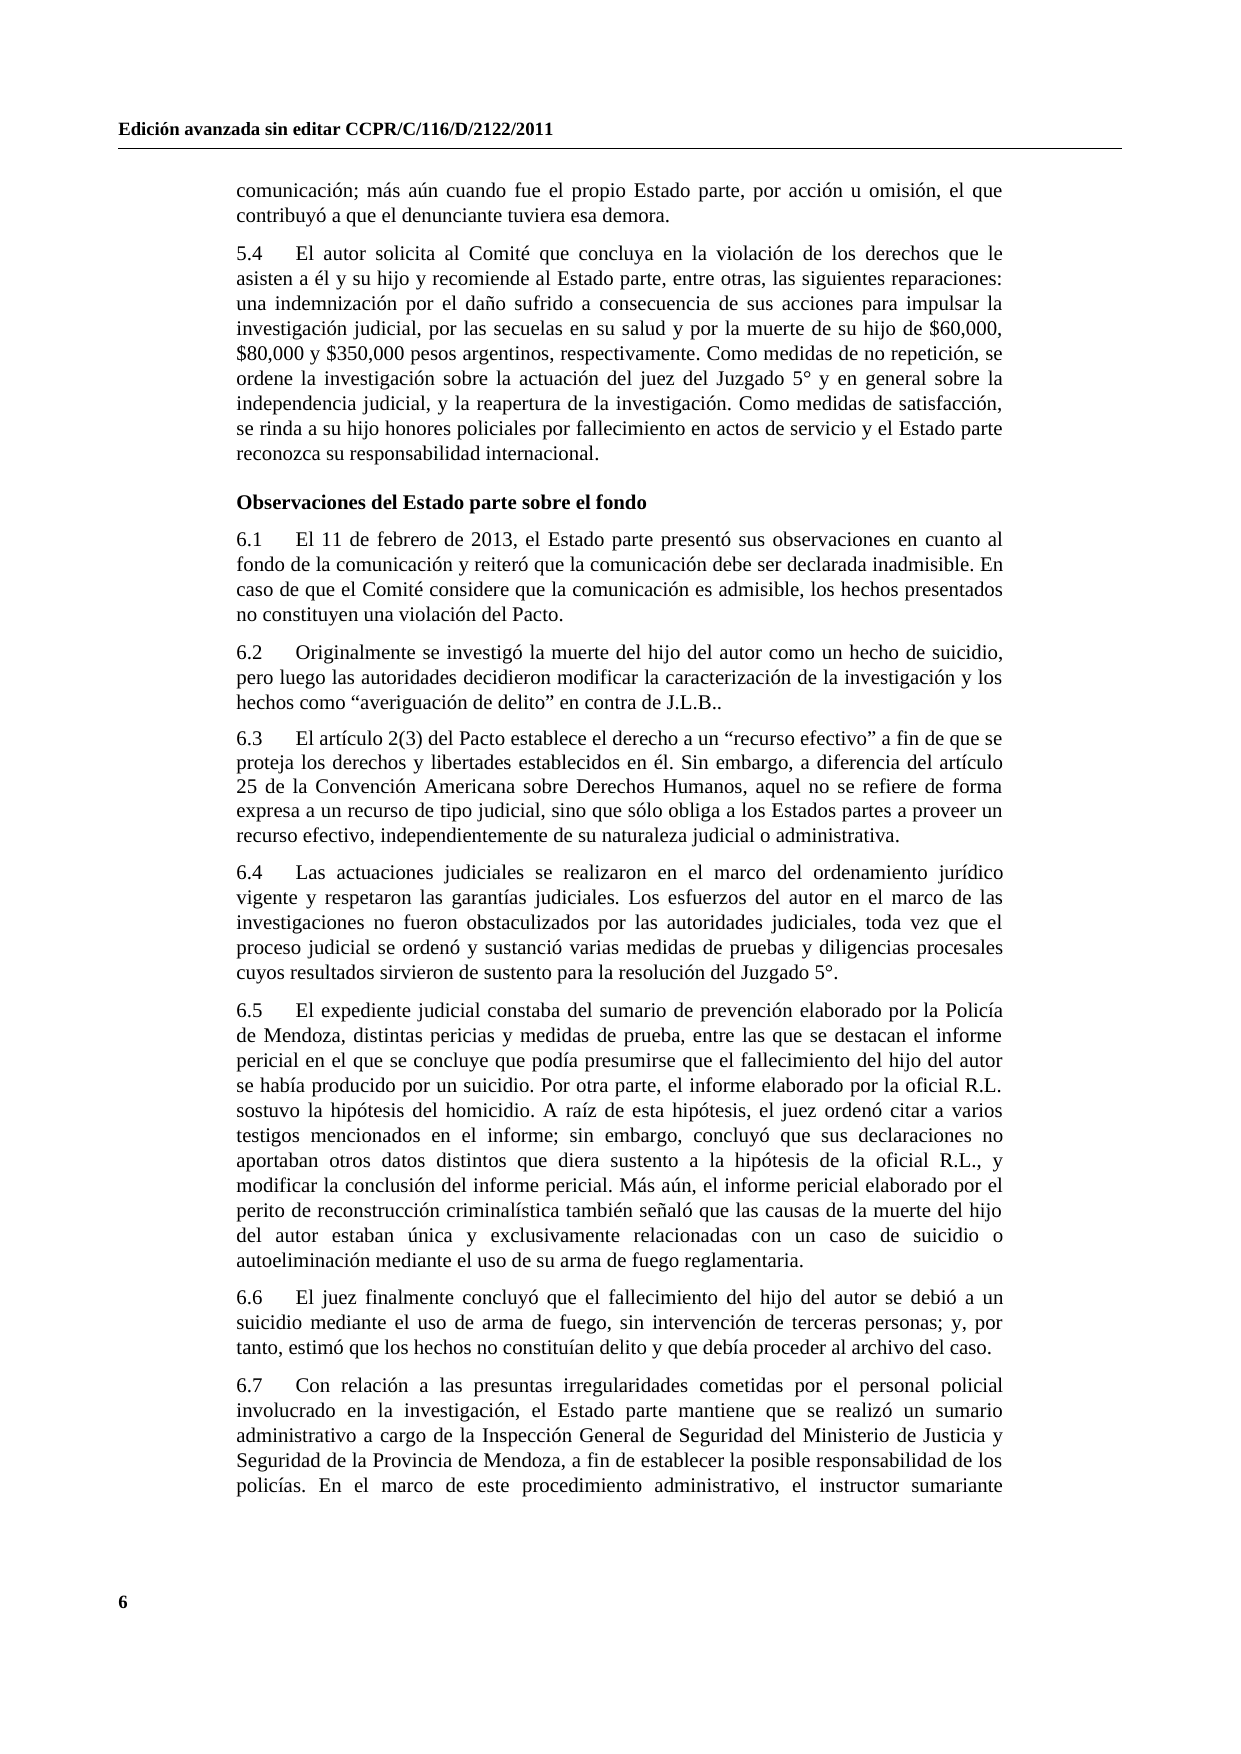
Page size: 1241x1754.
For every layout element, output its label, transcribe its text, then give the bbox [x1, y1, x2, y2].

text 6.5 El expediente judicial constaba del sumario de prevención elaborado por la Policía de Mendoza, distintas pericias y medidas de prueba, entre las que se destacan el informe pericial en el que se concluye que podía presumirse que el fallecimiento del hijo del autor se había producido por un suicidio. Por otra parte, el informe elaborado por la oficial R.L. sostuvo la hipótesis del homicidio. A raíz de esta hipótesis, el juez ordenó citar a varios testigos mencionados en el informe; sin embargo, concluyó que sus declaraciones no aportaban otros datos distintos que diera sustento a la hipótesis de la oficial R.L., y modificar la conclusión del informe pericial. Más aún, el informe pericial elaborado por el perito de reconstrucción criminalística también señaló que las causas de la muerte del hijo del autor estaban única y exclusivamente relacionadas con un caso de suicidio o autoeliminación mediante el uso de su arma de fuego reglamentaria. [236, 997, 1004, 1272]
text 6.3 El artículo 2(3) del Pacto establece el derecho a un “recurso efectivo” a fin de que se proteja los derechos y libertades establecidos en él. Sin embargo, a diferencia del artículo 25 de la Convención Americana sobre Derechos Humanos, aquel no se refiere de forma expresa a un recurso de tipo judicial, sino que sólo obliga a los Estados partes a proveer un recurso efectivo, independientemente de su naturaleza judicial o administrativa. [236, 726, 1004, 847]
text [236, 1372, 1004, 1497]
text 5.4 El autor solicita al Comité que concluya en la violación de los derechos que le asisten a él y su hijo y recomiende al Estado parte, entre otras, las siguientes reparaciones: una indemnización por el daño sufrido a consecuencia de sus acciones para impulsar la investigación judicial, por las secuelas en su salud y por la muerte de su hijo de $60,000, $80,000 y $350,000 pesos argentinos, respectivamente. Como medidas de no repetición, se ordene la investigación sobre la actuación del juez del Juzgado 5° y en general sobre la independencia judicial, y la reapertura de la investigación. Como medidas de satisfacción, se rinda a su hijo honores policiales por fallecimiento en actos de servicio y el Estado parte reconozca su responsabilidad internacional. [236, 240, 1004, 465]
text 6.1 El 11 de febrero de 2013, el Estado parte presentó sus observaciones en cuanto al fondo de la comunicación y reiteró que la comunicación debe ser declarada inadmisible. En caso de que el Comité considere que la comunicación es admisible, los hechos presentados no constituyen una violación del Pacto. [236, 526, 1004, 626]
text 6.6 El juez finalmente concluyó que el fallecimiento del hijo del autor se debió a un suicidio mediante el uso de arma de fuego, sin intervención de terceras personas; y, por tanto, estimó que los hechos no constituían delito y que debía proceder al archivo del caso. [236, 1284, 1004, 1359]
text Observaciones del Estado parte sobre el fondo [118, 490, 1004, 514]
text 6.4 Las actuaciones judiciales se realizaron en el marco del ordenamiento jurídico vigente y respetaron las garantías judiciales. Los esfuerzos del autor en el marco de las investigaciones no fueron obstaculizados por las autoridades judiciales, toda vez que el proceso judicial se ordenó y sustanció varias medidas de pruebas y diligencias procesales cuyos resultados sirvieron de sustento para la resolución del Juzgado 5°. [236, 859, 1004, 984]
text 6.2 Originalmente se investigó la muerte del hijo del autor como un hecho de suicidio, pero luego las autoridades decidieron modificar la caracterización de la investigación y los hechos como “averiguación de delito” en contra de J.L.B.. [236, 639, 1004, 714]
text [236, 177, 1004, 227]
